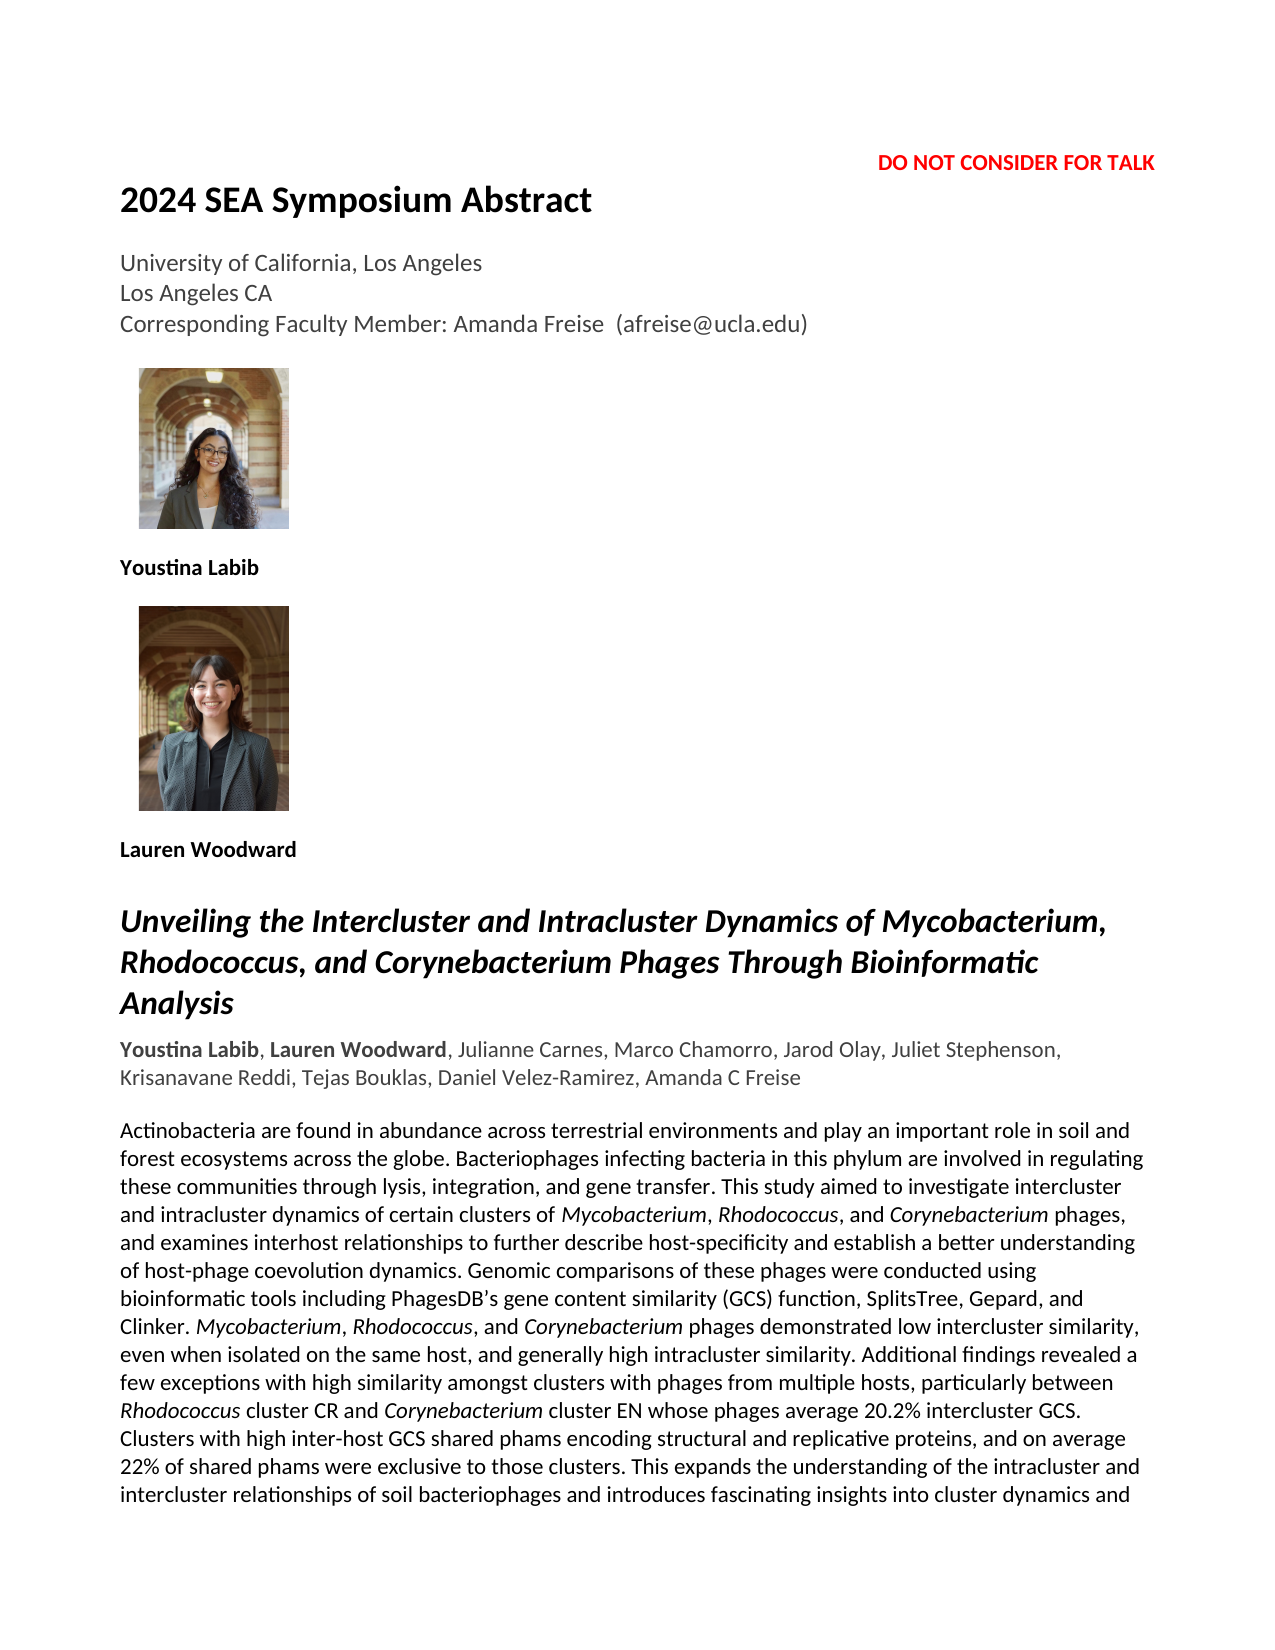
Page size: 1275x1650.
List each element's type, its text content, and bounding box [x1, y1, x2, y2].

text Youstina Labib [120, 553, 1155, 582]
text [120, 1116, 1155, 1508]
text Lauren Woodward [120, 835, 1155, 863]
text DO NOT CONSIDER FOR TALK [120, 148, 1155, 176]
text University of California, Los Angeles [120, 247, 1155, 277]
picture [138, 606, 289, 811]
text 2024 SEA Symposium Abstract [120, 176, 1155, 222]
text Corresponding Faculty Member: Amanda Freise (afreise@ucla.edu) [120, 308, 1155, 369]
text Youstina Labib, Lauren Woodward, Julianne Carnes, Marco Chamorro, Jarod Olay, Juliet Stephenson, Krisanavane Reddi, Tejas Bouklas, Daniel Velez-Ramirez, Amanda C Freise [120, 1035, 1155, 1091]
title Unveiling the Intercluster and Intracluster Dynamics of Mycobacterium, Rhodococcus, and Corynebacterium Phages Through Bioinformatic Analysis [120, 901, 1155, 1023]
text Los Angeles CA [120, 277, 1155, 308]
picture [138, 368, 289, 529]
